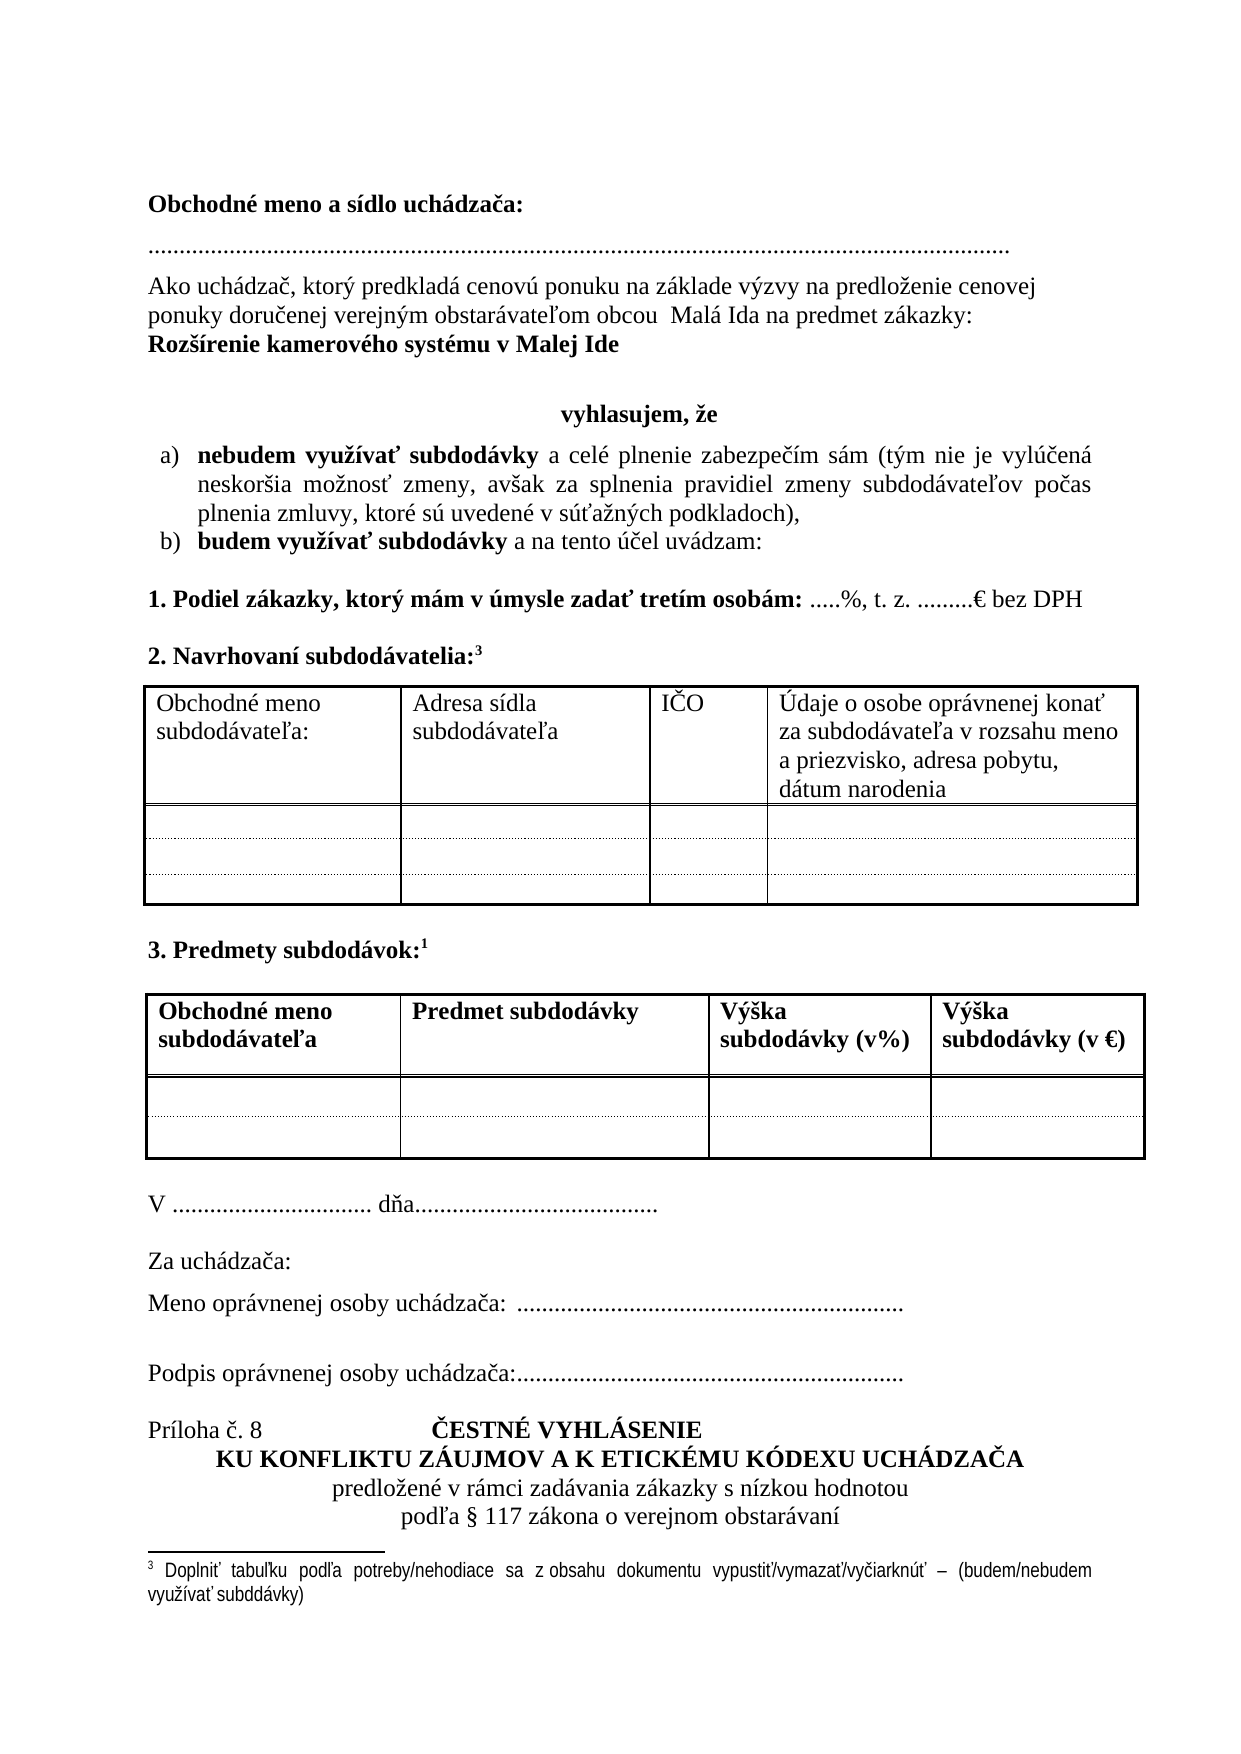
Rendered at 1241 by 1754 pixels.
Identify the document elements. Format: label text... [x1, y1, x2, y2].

text V ................................ dňa....................................... [148, 1189, 1093, 1218]
text Meno oprávnenej osoby uchádzača: .............................................................. [148, 1288, 1093, 1316]
table_cell [768, 838, 1136, 873]
text 1. Podiel zákazky, ktorý mám v úmysle zadať tretím osobám: .....%, t. z. .........€ bez DPH [148, 584, 1093, 613]
table_header IČO [651, 688, 767, 803]
text Príloha č. 8 ČESTNÉ VYHLÁSENIE [148, 1415, 1093, 1444]
table_header Výška subdodávky (v €) [932, 996, 1143, 1074]
text 2. Navrhovaní subdodávatelia: [148, 641, 1093, 670]
table_header Výška subdodávky (v%) [710, 996, 930, 1074]
table_cell [710, 1078, 930, 1116]
table_cell [401, 1116, 708, 1157]
table_cell [768, 874, 1136, 903]
table_cell [651, 874, 767, 903]
table_cell [146, 874, 400, 903]
text Podpis oprávnenej osoby uchádzača: .............................................................. [148, 1358, 1093, 1386]
table_cell [710, 1116, 930, 1157]
table_cell [402, 874, 649, 903]
table_header Adresa sídla subdodávateľa [402, 688, 649, 803]
table_header Predmet subdodávky [401, 996, 708, 1074]
text KU KONFLIKTU ZÁUJMOV A K ETICKÉMU KÓDEXU UCHÁDZAČA [148, 1444, 1093, 1473]
table_cell [651, 806, 767, 838]
table_cell [651, 838, 767, 873]
table_header Údaje o osobe oprávnenej konať za subdodávateľa v rozsahu meno a priezvisko, adresa pobytu, dátum narodenia [768, 688, 1136, 803]
text .......................................................................................................................................... [148, 230, 1093, 259]
text podľa § 117 zákona o verejnom obstarávaní [148, 1501, 1093, 1530]
text Rozšírenie kamerového systému v Malej Ide [148, 329, 1093, 358]
table_cell [146, 838, 400, 873]
table_header Obchodné meno subdodávateľa [148, 996, 400, 1074]
table_cell [148, 1116, 400, 1157]
text 3. Predmety subdodávok:1 [148, 935, 1093, 964]
table_cell [932, 1116, 1143, 1157]
list nebudem využívať subdodávky a celé plnenie zabezpečím sám (tým nie je vylúčená neskoršia možnosť zmeny, avšak za splnenia pravidiel zmeny subdodávateľov počas plnenia zmluvy, ktoré sú uvedené v súťažných podkladoch), [160, 440, 1093, 526]
list budem využívať subdodávky a na tento účel uvádzam: [160, 526, 1093, 555]
table_cell [932, 1078, 1143, 1116]
text vyhlasujem, že [197, 399, 1081, 428]
table_cell [768, 806, 1136, 838]
text predložené v rámci zadávania zákazky s nízkou hodnotou [148, 1473, 1093, 1501]
table_cell [401, 1078, 708, 1116]
text Obchodné meno a sídlo uchádzača: [148, 189, 1093, 218]
table_cell [148, 1078, 400, 1116]
table_cell [402, 806, 649, 838]
table_cell [402, 838, 649, 873]
text Ako uchádzač, ktorý predkladá cenovú ponuku na základe výzvy na predloženie cenovej ponuky doručenej verejným obstarávateľom obcou Malá Ida na predmet zákazky: [148, 271, 1093, 329]
text Za uchádzača: [148, 1246, 1093, 1275]
table_cell [146, 806, 400, 838]
table_header Obchodné meno subdodávateľa: [146, 688, 400, 803]
